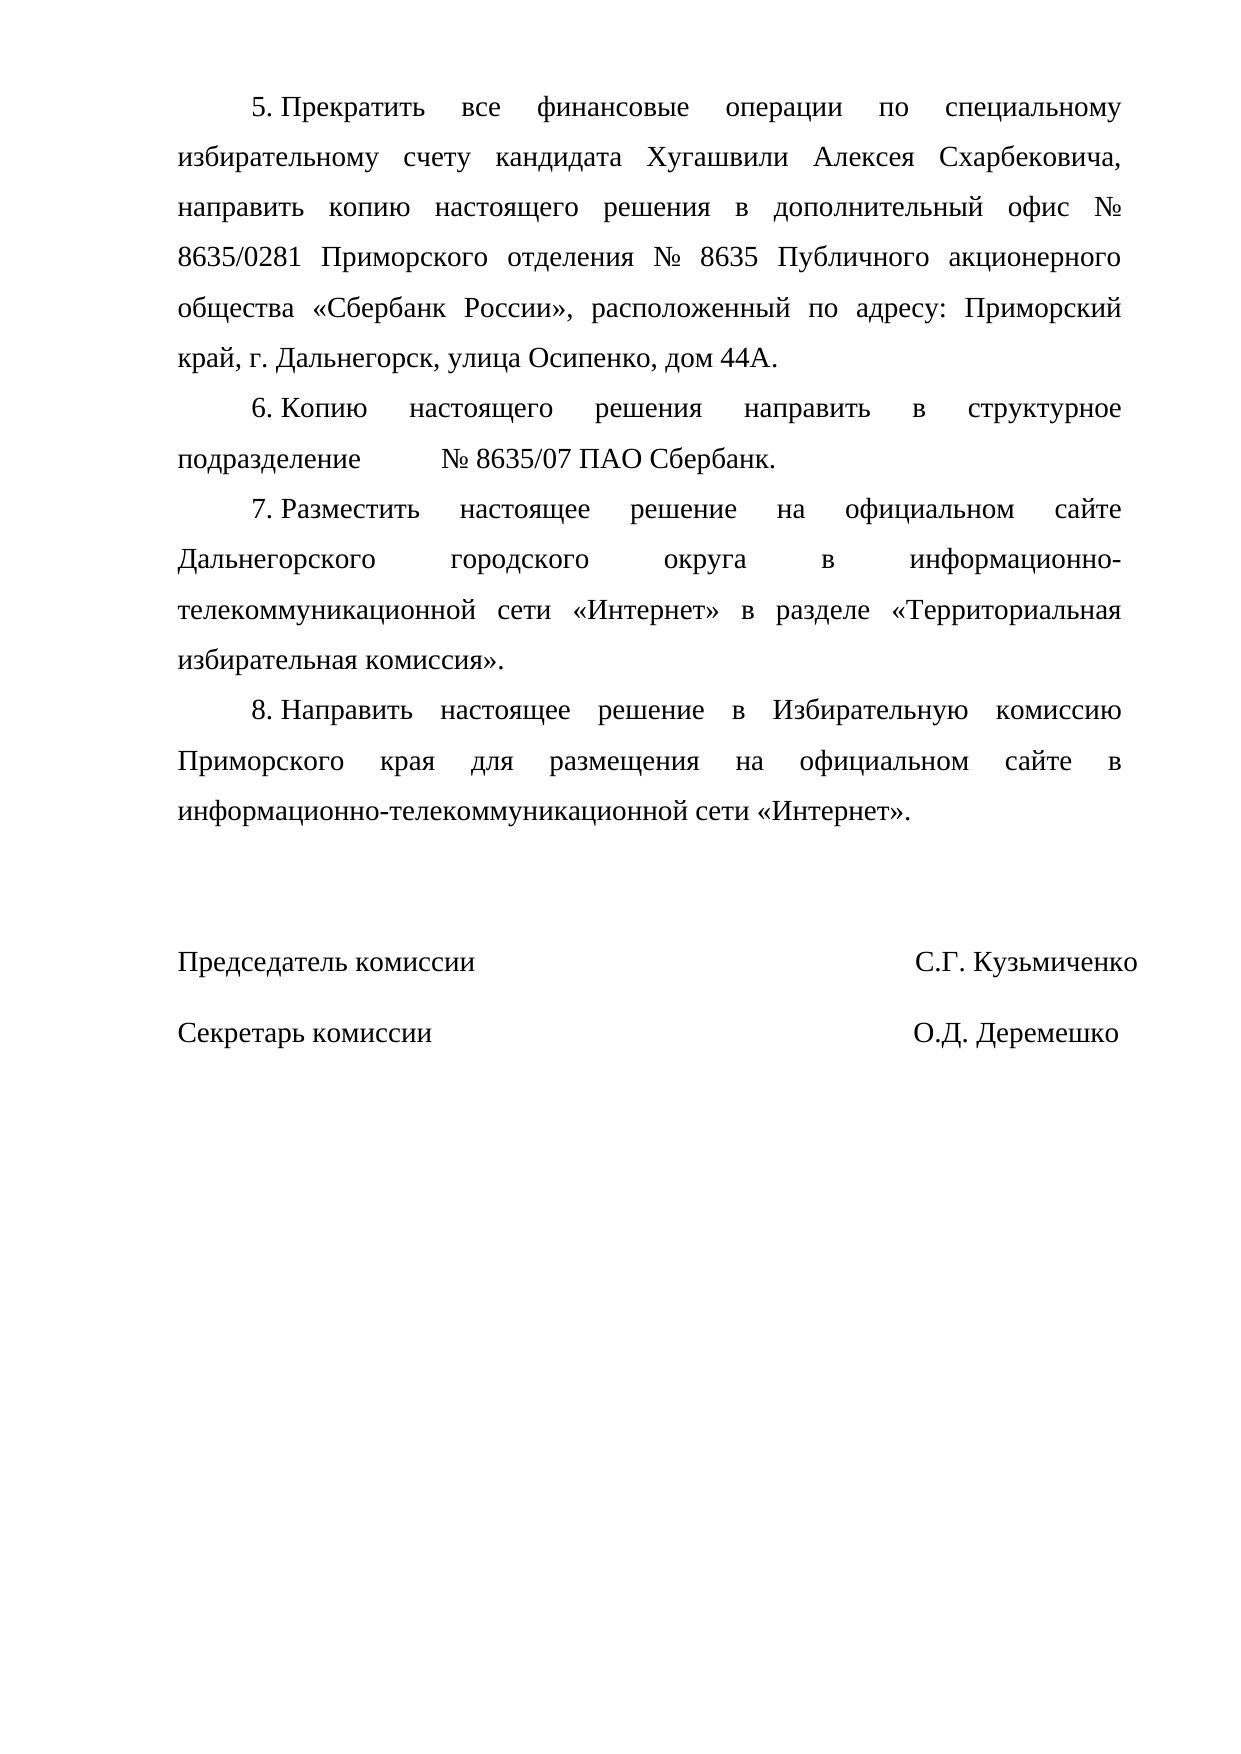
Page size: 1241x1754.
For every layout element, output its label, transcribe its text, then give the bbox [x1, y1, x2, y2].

text Председатель комиссии С.Г. Кузьмиченко [177, 944, 1152, 977]
list Копию настоящего решения направить в структурное подразделение № 8635/07 ПАО Сбербанк. [177, 391, 1122, 474]
text Секретарь комиссии О.Д. Деремешко [177, 1015, 1152, 1049]
list Разместить настоящее решение на официальном сайте Дальнегорского городского округа в информационно-телекоммуникационной сети «Интернет» в разделе «Территориальная избирательная комиссия». [177, 491, 1122, 676]
list Прекратить все финансовые операции по специальному избирательному счету кандидата Хугашвили Алексея Схарбековича, направить копию настоящего решения в дополнительный офис № 8635/0281 Приморского отделения № 8635 Публичного акционерного общества «Сбербанк России», расположенный по адресу: Приморский край, г. Дальнегорск, улица Осипенко, дом 44А. [177, 89, 1122, 374]
list Направить настоящее решение в Избирательную комиссию Приморского края для размещения на официальном сайте в информационно-телекоммуникационной сети «Интернет». [177, 692, 1122, 827]
